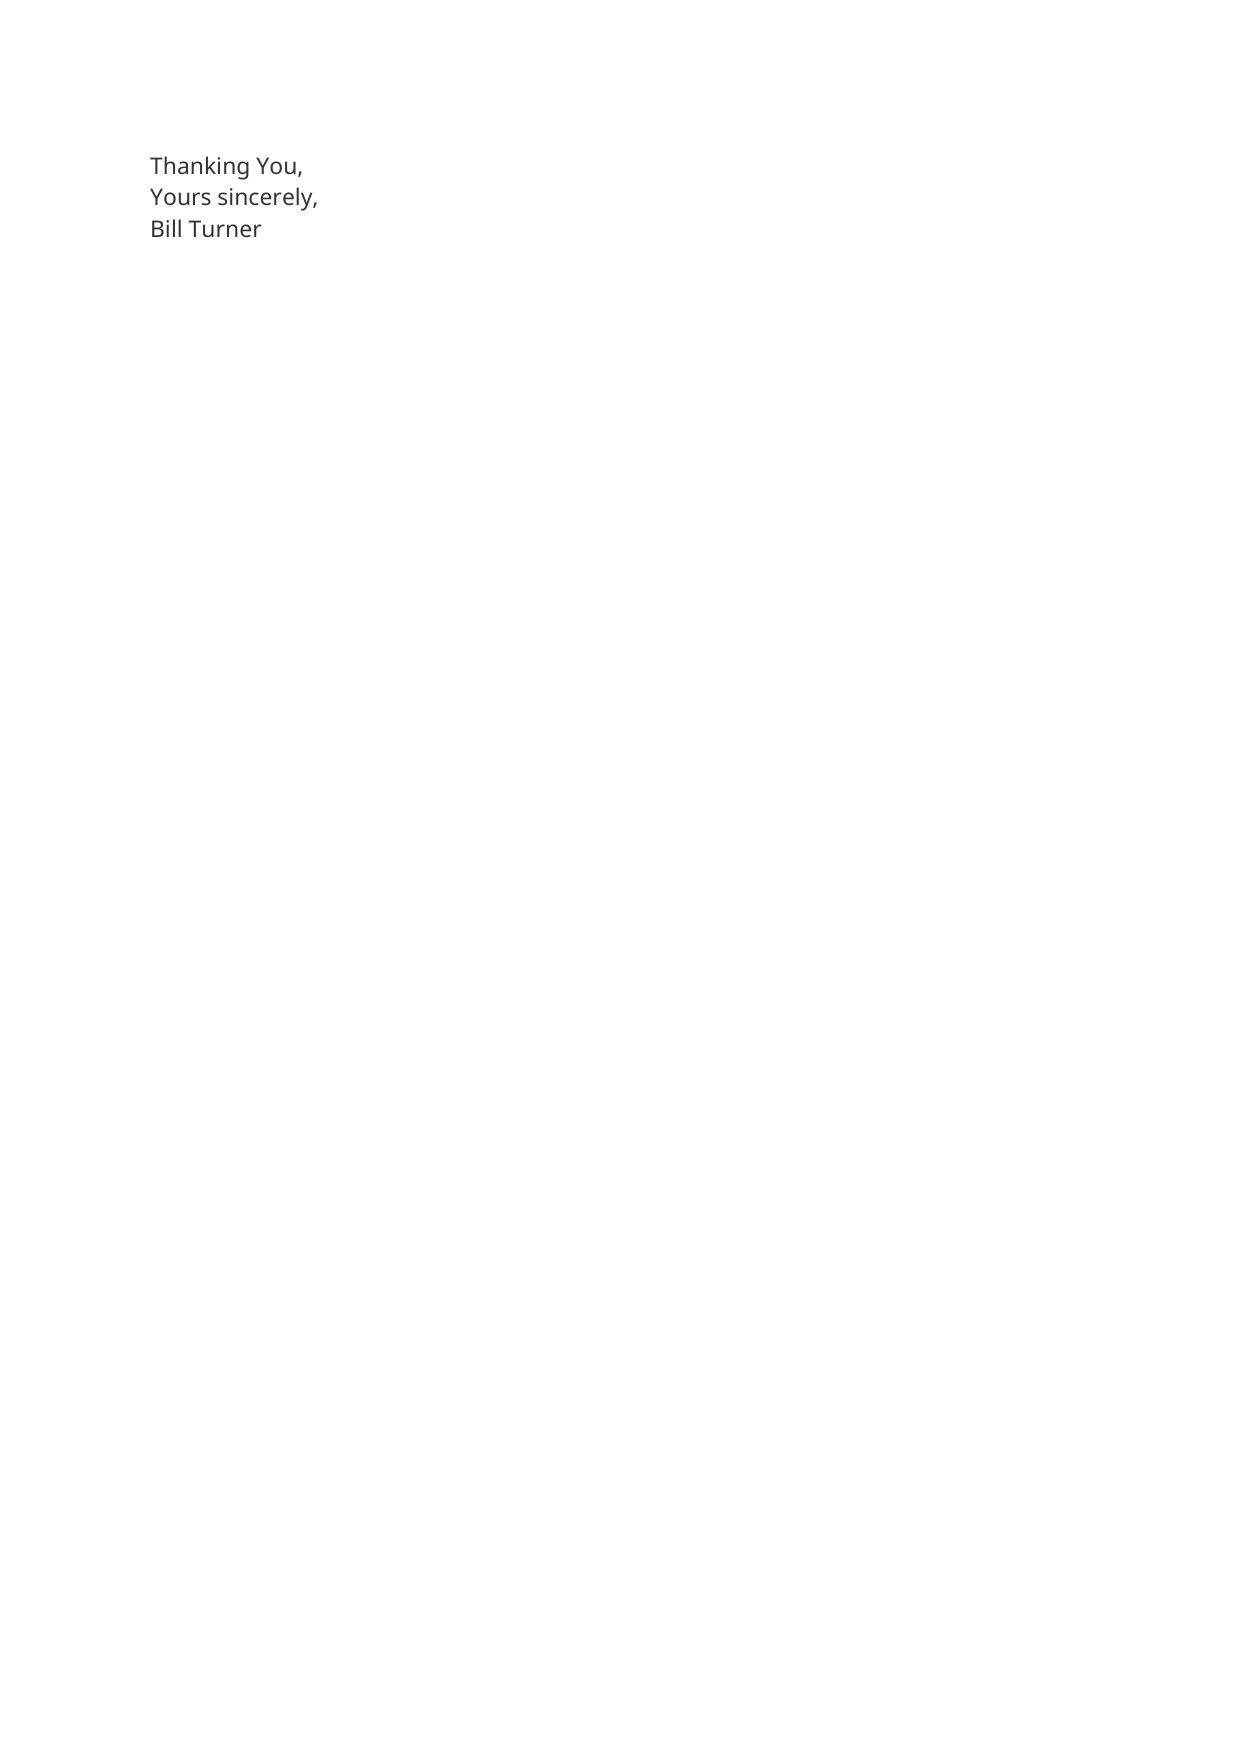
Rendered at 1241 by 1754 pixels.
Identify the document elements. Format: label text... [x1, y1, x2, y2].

text Thanking You, Yours sincerely, Bill Turner [150, 150, 1090, 244]
